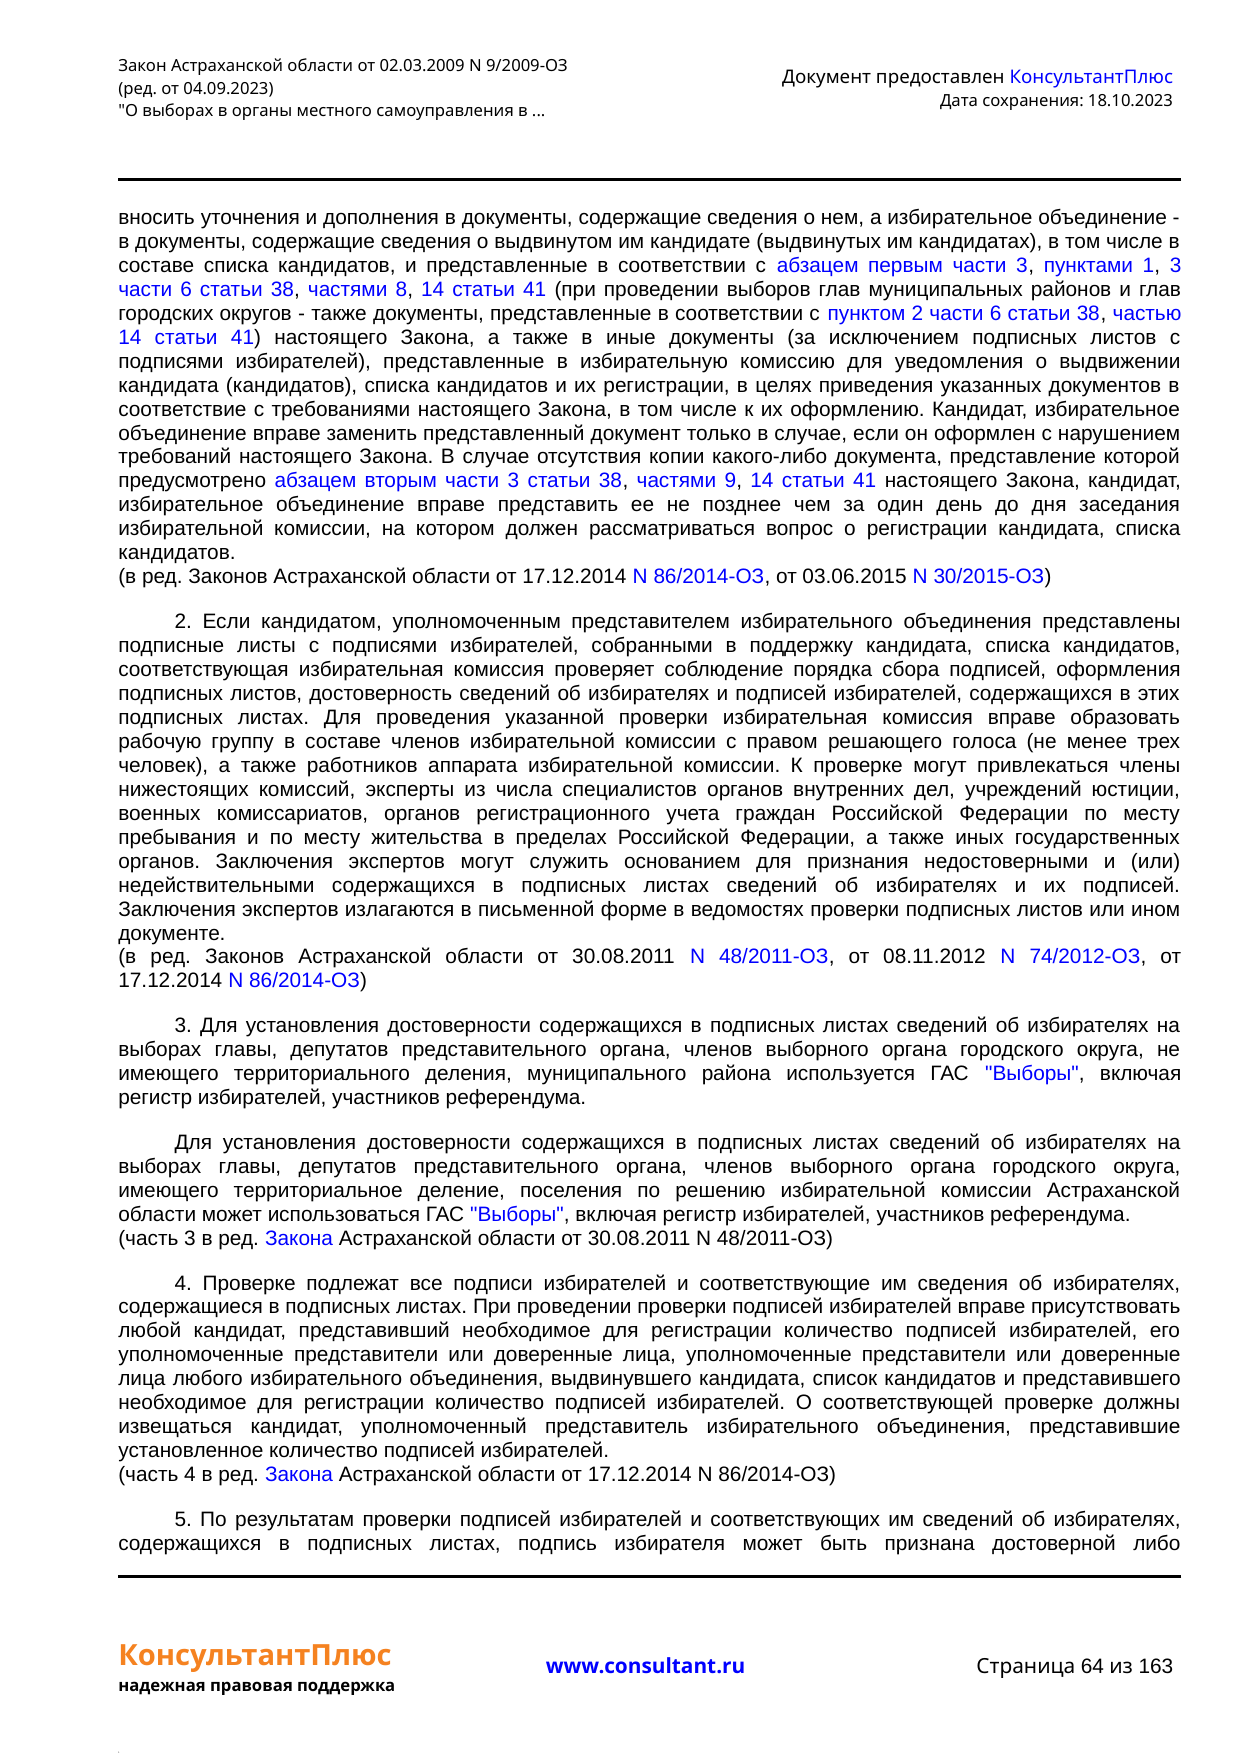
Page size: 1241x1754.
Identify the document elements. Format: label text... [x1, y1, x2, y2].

text 2. Если кандидатом, уполномоченным представителем избирательного объединения представлены подписные листы с подписями избирателей, собранными в поддержку кандидата, списка кандидатов, соответствующая избирательная комиссия проверяет соблюдение порядка сбора подписей, оформления подписных листов, достоверность сведений об избирателях и подписей избирателей, содержащихся в этих подписных листах. Для проведения указанной проверки избирательная комиссия вправе образовать рабочую группу в составе членов избирательной комиссии с правом решающего голоса (не менее трех человек), а также работников аппарата избирательной комиссии. К проверке могут привлекаться члены нижестоящих комиссий, эксперты из числа специалистов органов внутренних дел, учреждений юстиции, военных комиссариатов, органов регистрационного учета граждан Российской Федерации по месту пребывания и по месту жительства в пределах Российской Федерации, а также иных государственных органов. Заключения экспертов могут служить основанием для признания недостоверными и (или) недействительными содержащихся в подписных листах сведений об избирателях и их подписей. Заключения экспертов излагаются в письменной форме в ведомостях проверки подписных листов или ином документе. [118, 609, 1181, 944]
text (в ред. Законов Астраханской области от 17.12.2014 N 86/2014-ОЗ, от 03.06.2015 N 30/2015-ОЗ) [118, 564, 1181, 588]
text 4. Проверке подлежат все подписи избирателей и соответствующие им сведения об избирателях, содержащиеся в подписных листах. При проведении проверки подписей избирателей вправе присутствовать любой кандидат, представивший необходимое для регистрации количество подписей избирателей, его уполномоченные представители или доверенные лица, уполномоченные представители или доверенные лица любого избирательного объединения, выдвинувшего кандидата, список кандидатов и представившего необходимое для регистрации количество подписей избирателей. О соответствующей проверке должны извещаться кандидат, уполномоченный представитель избирательного объединения, представившие установленное количество подписей избирателей. [118, 1270, 1181, 1462]
text 3. Для установления достоверности содержащихся в подписных листах сведений об избирателях на выборах главы, депутатов представительного органа, членов выборного органа городского округа, не имеющего территориального деления, муниципального района используется ГАС "Выборы", включая регистр избирателей, участников референдума. [118, 1013, 1181, 1109]
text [118, 205, 1181, 564]
text (в ред. Законов Астраханской области от 30.08.2011 N 48/2011-ОЗ, от 08.11.2012 N 74/2012-ОЗ, от 17.12.2014 N 86/2014-ОЗ) [118, 944, 1181, 992]
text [118, 1507, 1181, 1555]
text (часть 3 в ред. Закона Астраханской области от 30.08.2011 N 48/2011-ОЗ) [118, 1226, 1181, 1249]
text (часть 4 в ред. Закона Астраханской области от 17.12.2014 N 86/2014-ОЗ) [118, 1462, 1181, 1486]
text Для установления достоверности содержащихся в подписных листах сведений об избирателях на выборах главы, депутатов представительного органа, членов выборного органа городского округа, имеющего территориальное деление, поселения по решению избирательной комиссии Астраханской области может использоваться ГАС "Выборы", включая регистр избирателей, участников референдума. [118, 1130, 1181, 1226]
